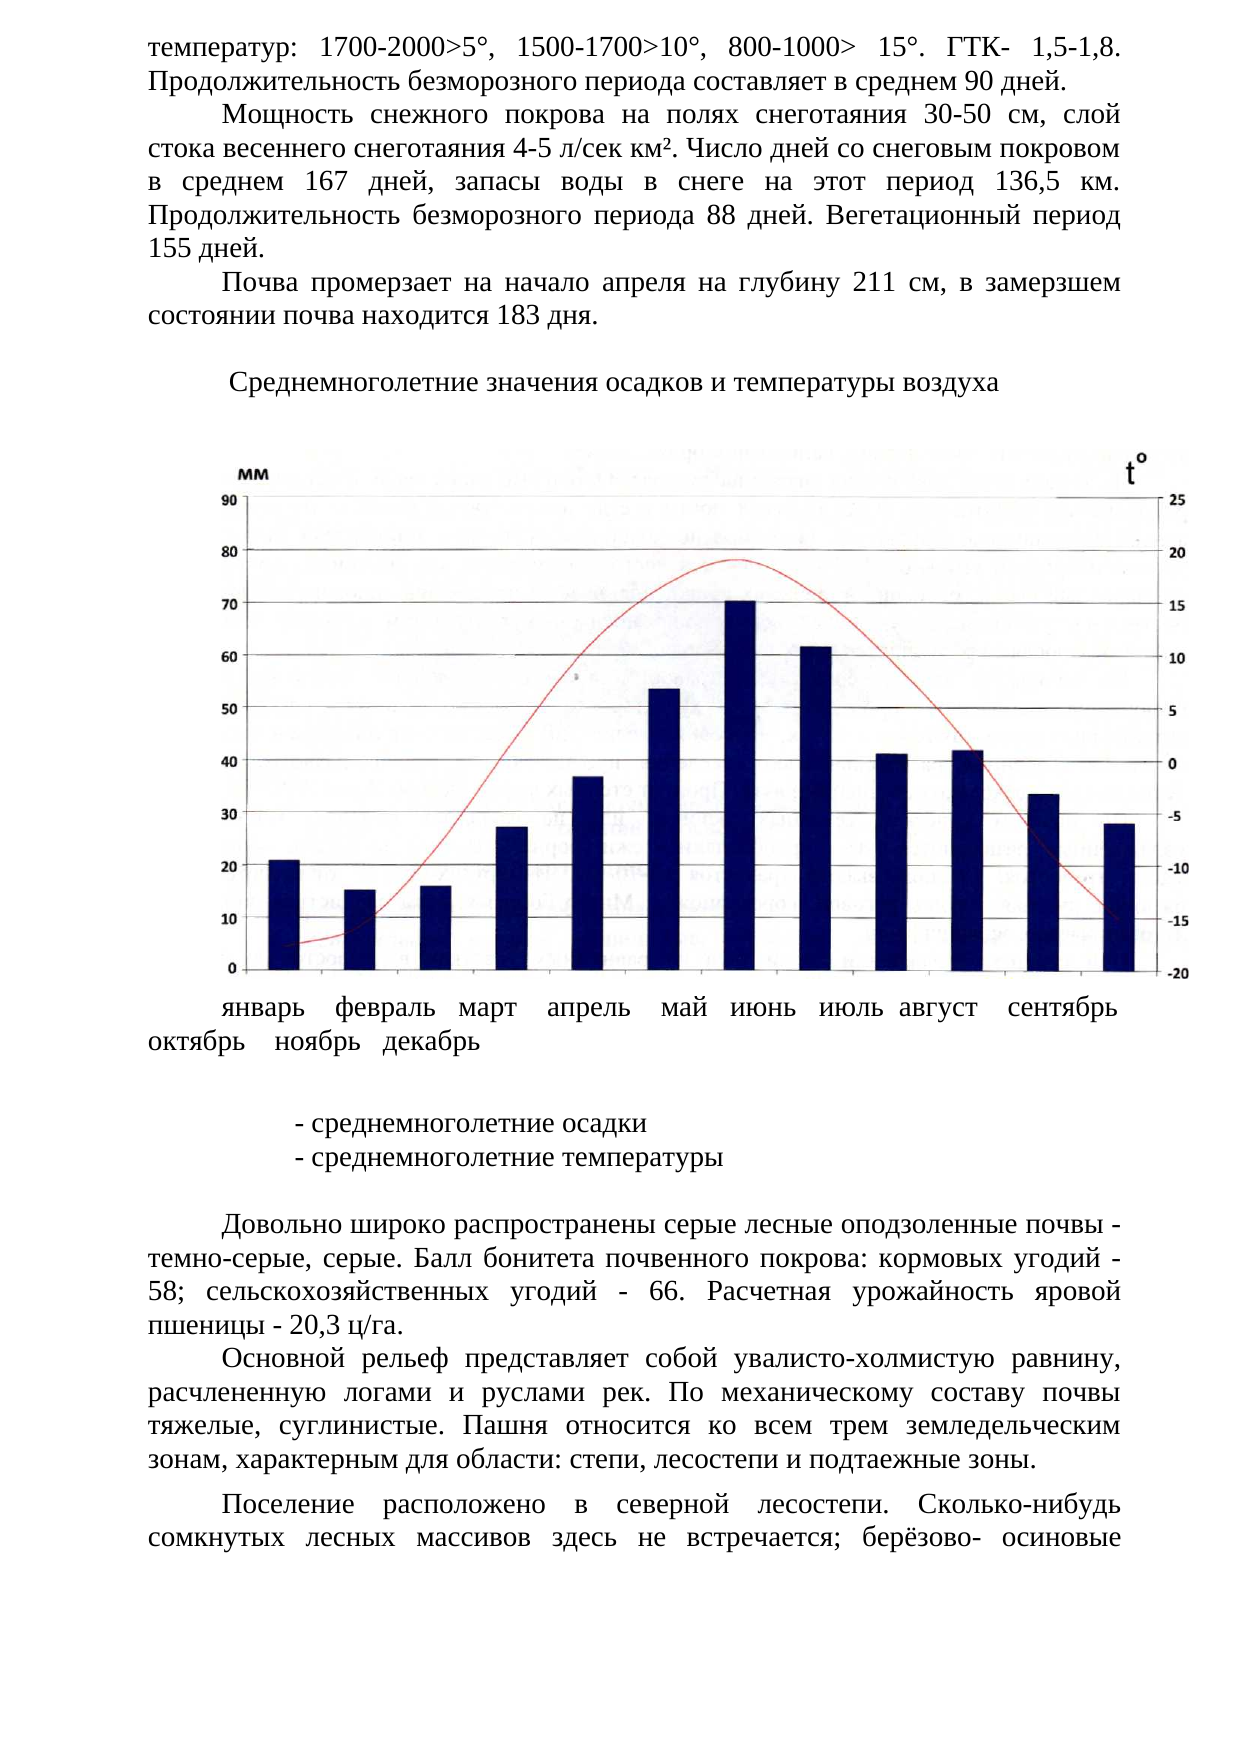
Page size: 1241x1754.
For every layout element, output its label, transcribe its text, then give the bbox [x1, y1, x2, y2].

text Мощность снежного покрова на полях снеготаяния 30-50 см, слой стока весеннего снеготаяния 4-5 л/сек км². Число дней со снеговым покровом в среднем 167 дней, запасы воды в снеге на этот период 136,5 км. Продолжительность безморозного периода 88 дней. Вегетационный период 155 дней. [148, 96, 1122, 264]
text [148, 29, 1122, 96]
text - среднемноголетние температуры [148, 1139, 1122, 1173]
text Среднемноголетние значения осадков и температуры воздуха [148, 364, 1122, 398]
text Довольно широко распространены серые лесные оподзоленные почвы - темно-серые, серые. Балл бонитета почвенного покрова: кормовых угодий - 58; сельскохозяйственных угодий - 66. Расчетная урожайность яровой пшеницы - 20,3 ц/га. [148, 1206, 1122, 1340]
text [148, 1486, 1122, 1553]
text январь февраль март апрель май июнь июль август сентябрь октябрь ноябрь декабрь [148, 989, 1122, 1056]
text Основной рельеф представляет собой увалисто-холмистую равнину, расчлененную логами и руслами рек. По механическому составу почвы тяжелые, суглинистые. Пашня относится ко всем трем земледельческим зонам, характерным для области: степи, лесостепи и подтаежные зоны. [148, 1340, 1122, 1474]
text - среднемноголетние осадки [148, 1106, 1122, 1139]
picture [221, 449, 1189, 979]
text Почва промерзает на начало апреля на глубину 211 см, в замерзшем состоянии почва находится 183 дня. [148, 264, 1122, 331]
